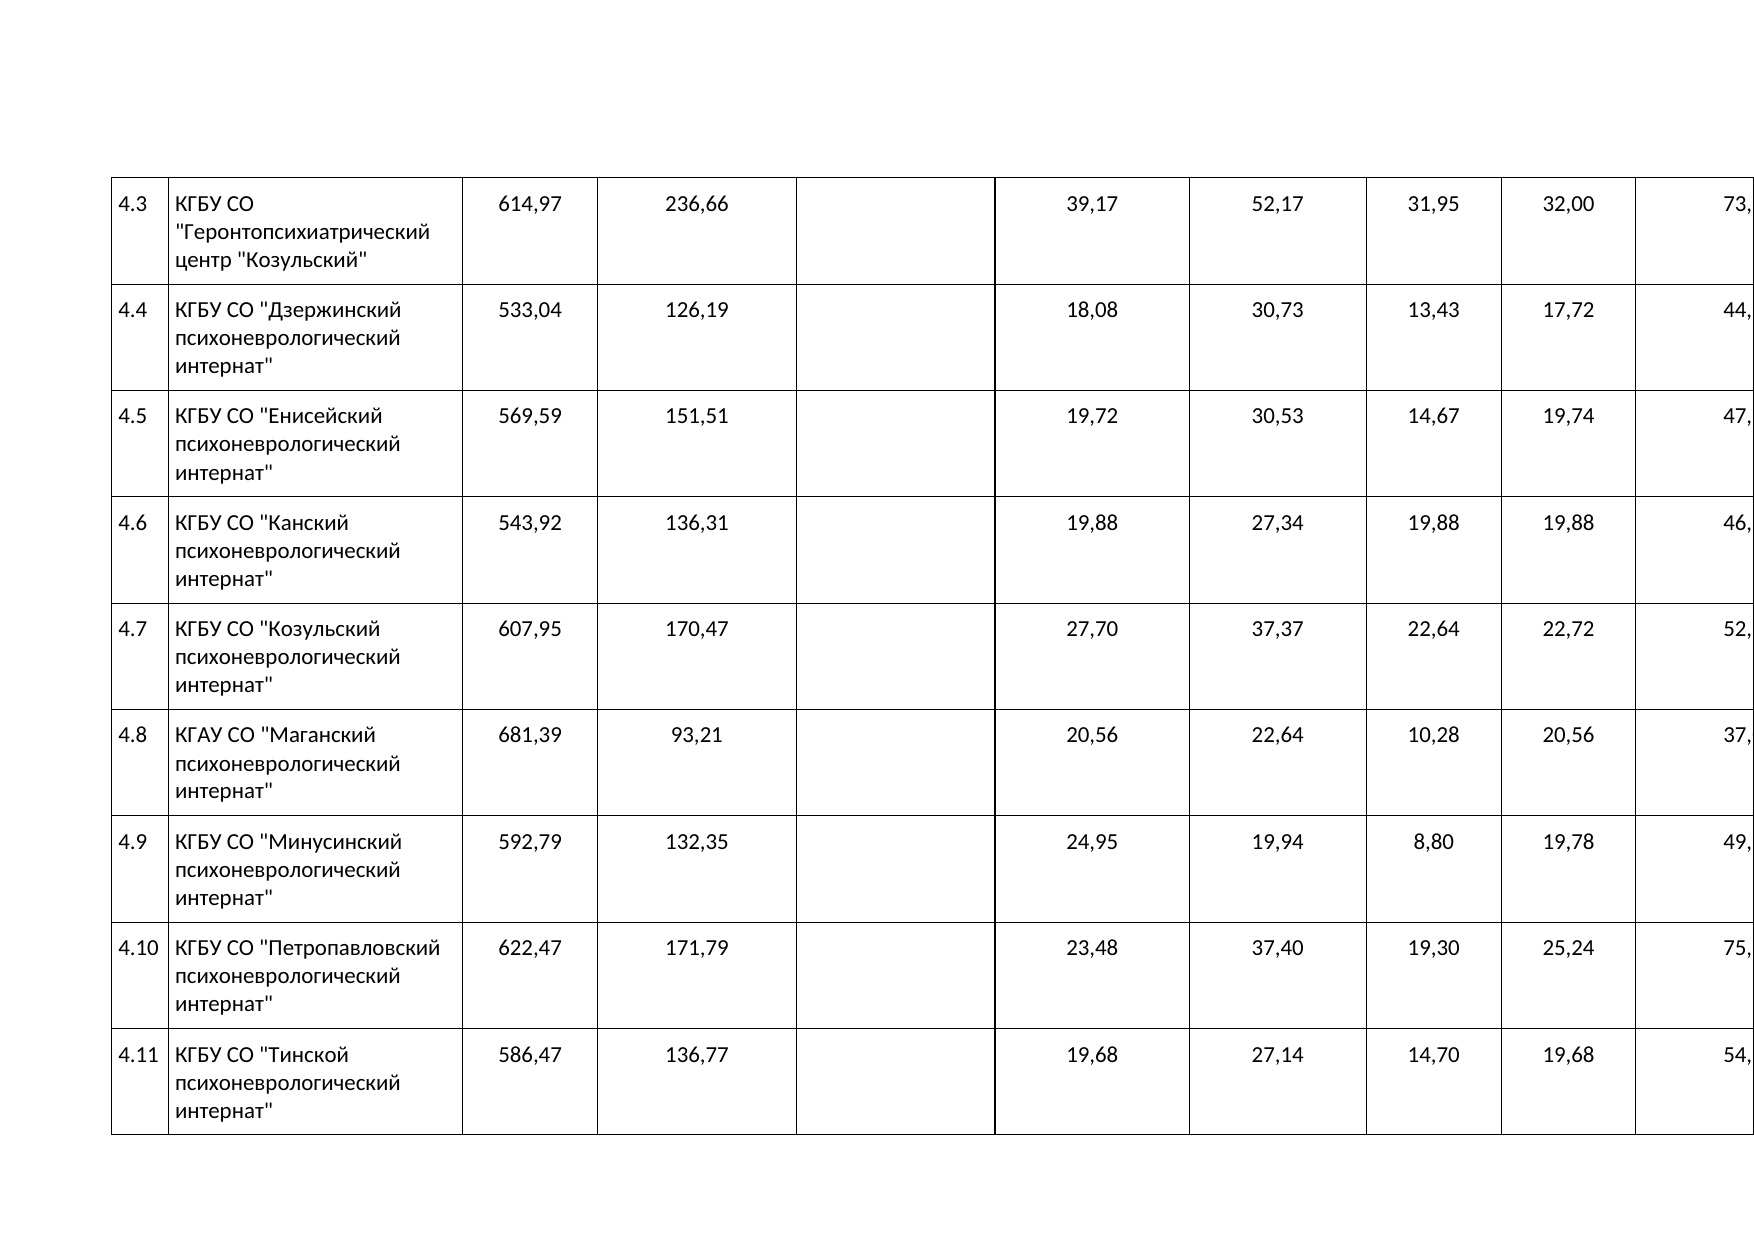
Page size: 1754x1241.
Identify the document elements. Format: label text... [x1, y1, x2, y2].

table_cell КГБУ СО "Тинской психоневрологический интернат" [169, 1029, 462, 1134]
table_cell 533,04 [463, 285, 597, 390]
table_cell [797, 710, 994, 815]
table_cell 19,68 [996, 1029, 1189, 1134]
table_cell 236,66 [598, 178, 796, 283]
table_cell 37,00 [1636, 710, 1753, 815]
table_cell 4.10 [112, 923, 168, 1028]
table_cell 22,72 [1502, 604, 1635, 709]
table_cell КГБУ СО "Дзержинский психоневрологический интернат" [169, 285, 462, 390]
table_cell 93,21 [598, 710, 796, 815]
table_cell 151,51 [598, 391, 796, 496]
table_cell 607,95 [463, 604, 597, 709]
table_cell 37,40 [1190, 923, 1366, 1028]
table_cell 37,37 [1190, 604, 1366, 709]
table_cell 592,79 [463, 816, 597, 922]
table_cell [797, 391, 994, 496]
table_cell [797, 923, 994, 1028]
table_cell 569,59 [463, 391, 597, 496]
table_cell 27,70 [996, 604, 1189, 709]
table_cell 4.7 [112, 604, 168, 709]
table_cell [797, 178, 994, 283]
table_cell КГБУ СО "Минусинский психоневрологический интернат" [169, 816, 462, 922]
table_cell 22,64 [1190, 710, 1366, 815]
table_cell 23,48 [996, 923, 1189, 1028]
table_cell 543,92 [463, 497, 597, 603]
table_cell 75,26 [1636, 923, 1753, 1028]
table_cell 17,72 [1502, 285, 1635, 390]
table_cell 4.8 [112, 710, 168, 815]
table_cell 24,95 [996, 816, 1189, 922]
table_cell 52,55 [1636, 604, 1753, 709]
table_cell [797, 497, 994, 603]
table_cell 49,30 [1636, 816, 1753, 922]
table_cell 46,55 [1636, 497, 1753, 603]
table_cell 4.4 [112, 285, 168, 390]
table_cell 681,39 [463, 710, 597, 815]
table_cell 586,47 [463, 1029, 597, 1134]
table_cell 19,30 [1367, 923, 1501, 1028]
table_cell 22,64 [1367, 604, 1501, 709]
table_cell 171,79 [598, 923, 796, 1028]
table_cell 18,08 [996, 285, 1189, 390]
table_cell 30,53 [1190, 391, 1366, 496]
table_cell 32,00 [1502, 178, 1635, 283]
table_cell КГАУ СО "Маганский психоневрологический интернат" [169, 710, 462, 815]
table_cell 30,73 [1190, 285, 1366, 390]
table_cell 14,70 [1367, 1029, 1501, 1134]
table_cell 31,95 [1367, 178, 1501, 283]
table_cell [797, 816, 994, 922]
table_cell 20,56 [996, 710, 1189, 815]
table_cell 4.3 [112, 178, 168, 283]
table_cell 20,56 [1502, 710, 1635, 815]
table_cell 73,33 [1636, 178, 1753, 283]
table_cell [797, 604, 994, 709]
table_cell КГБУ СО "Козульский психоневрологический интернат" [169, 604, 462, 709]
table_cell 25,24 [1502, 923, 1635, 1028]
table_cell 19,72 [996, 391, 1189, 496]
table_cell 19,78 [1502, 816, 1635, 922]
table_cell [797, 1029, 994, 1134]
table_cell КГБУ СО "Петропавловский психоневрологический интернат" [169, 923, 462, 1028]
table_cell КГБУ СО "Енисейский психоневрологический интернат" [169, 391, 462, 496]
table_cell 47,89 [1636, 391, 1753, 496]
table_cell 54,95 [1636, 1029, 1753, 1134]
table_cell 8,80 [1367, 816, 1501, 922]
table_cell 622,47 [463, 923, 597, 1028]
table_cell 19,88 [1502, 497, 1635, 603]
table_cell 4.5 [112, 391, 168, 496]
table_cell 10,28 [1367, 710, 1501, 815]
table_cell 14,67 [1367, 391, 1501, 496]
table_cell 13,43 [1367, 285, 1501, 390]
table_cell 27,34 [1190, 497, 1366, 603]
table_cell 39,17 [996, 178, 1189, 283]
table_cell [797, 285, 994, 390]
table_cell 27,14 [1190, 1029, 1366, 1134]
table_cell 4.6 [112, 497, 168, 603]
table_cell 52,17 [1190, 178, 1366, 283]
table_cell 19,88 [1367, 497, 1501, 603]
table_cell 126,19 [598, 285, 796, 390]
table_cell 19,68 [1502, 1029, 1635, 1134]
table_cell 19,94 [1190, 816, 1366, 922]
table_cell 4.11 [112, 1029, 168, 1134]
table_cell 44,81 [1636, 285, 1753, 390]
table_cell 170,47 [598, 604, 796, 709]
table_cell 136,31 [598, 497, 796, 603]
table_cell 132,35 [598, 816, 796, 922]
table_cell 19,74 [1502, 391, 1635, 496]
table_cell 614,97 [463, 178, 597, 283]
table_cell 19,88 [996, 497, 1189, 603]
table_cell 136,77 [598, 1029, 796, 1134]
table_cell КГБУ СО "Геронтопсихиатрический центр "Козульский" [169, 178, 462, 283]
table_cell КГБУ СО "Канский психоневрологический интернат" [169, 497, 462, 603]
table_cell 4.9 [112, 816, 168, 922]
